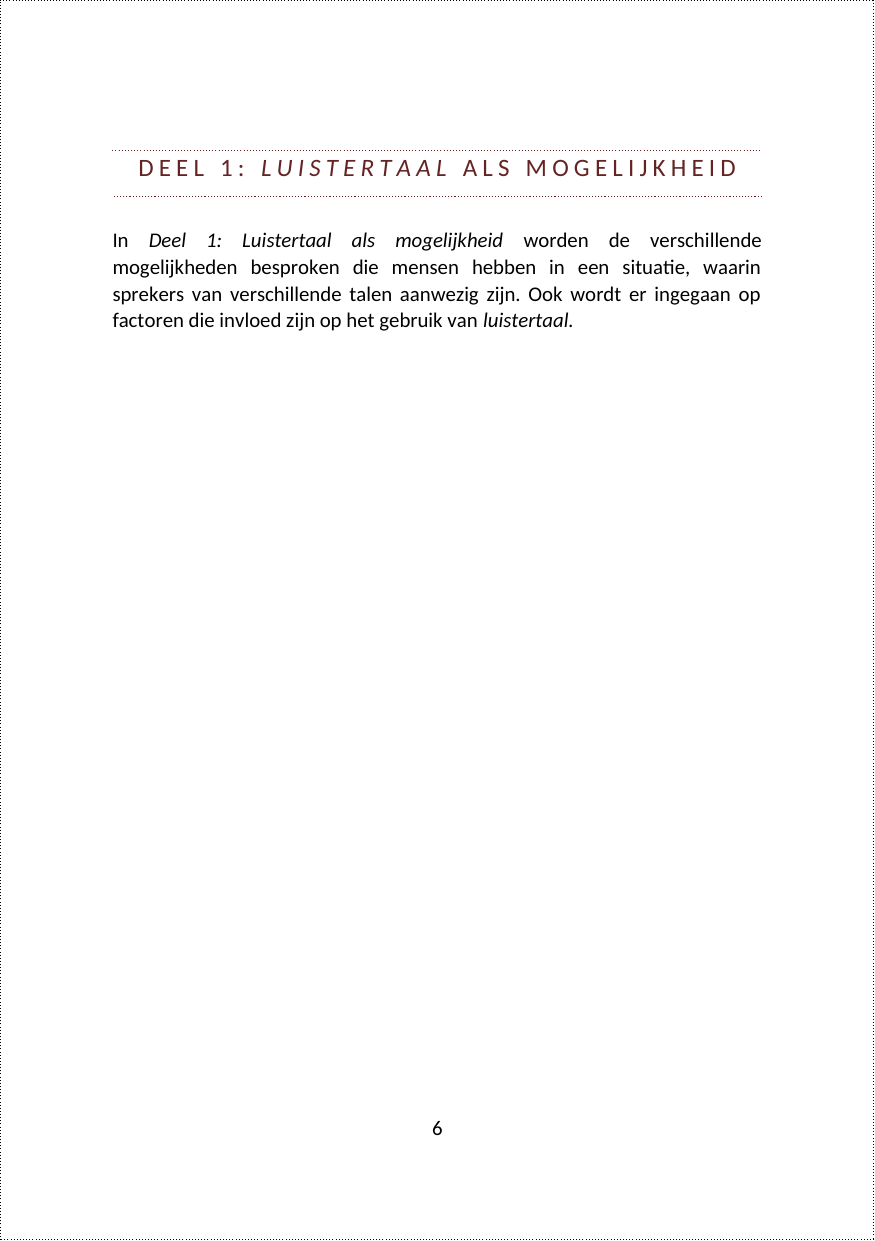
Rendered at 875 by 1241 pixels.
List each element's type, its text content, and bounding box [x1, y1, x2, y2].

text In Deel 1: Luistertaal als mogelijkheid worden de verschillende mogelijkheden besproken die mensen hebben in een situatie, waarin sprekers van verschillende talen aanwezig zijn. Ook wordt er ingegaan op factoren die invloed zijn op het gebruik van luistertaal. [112, 227, 762, 333]
subtitle DEEL 1: Luistertaal als mogelijkheid [112, 150, 762, 196]
